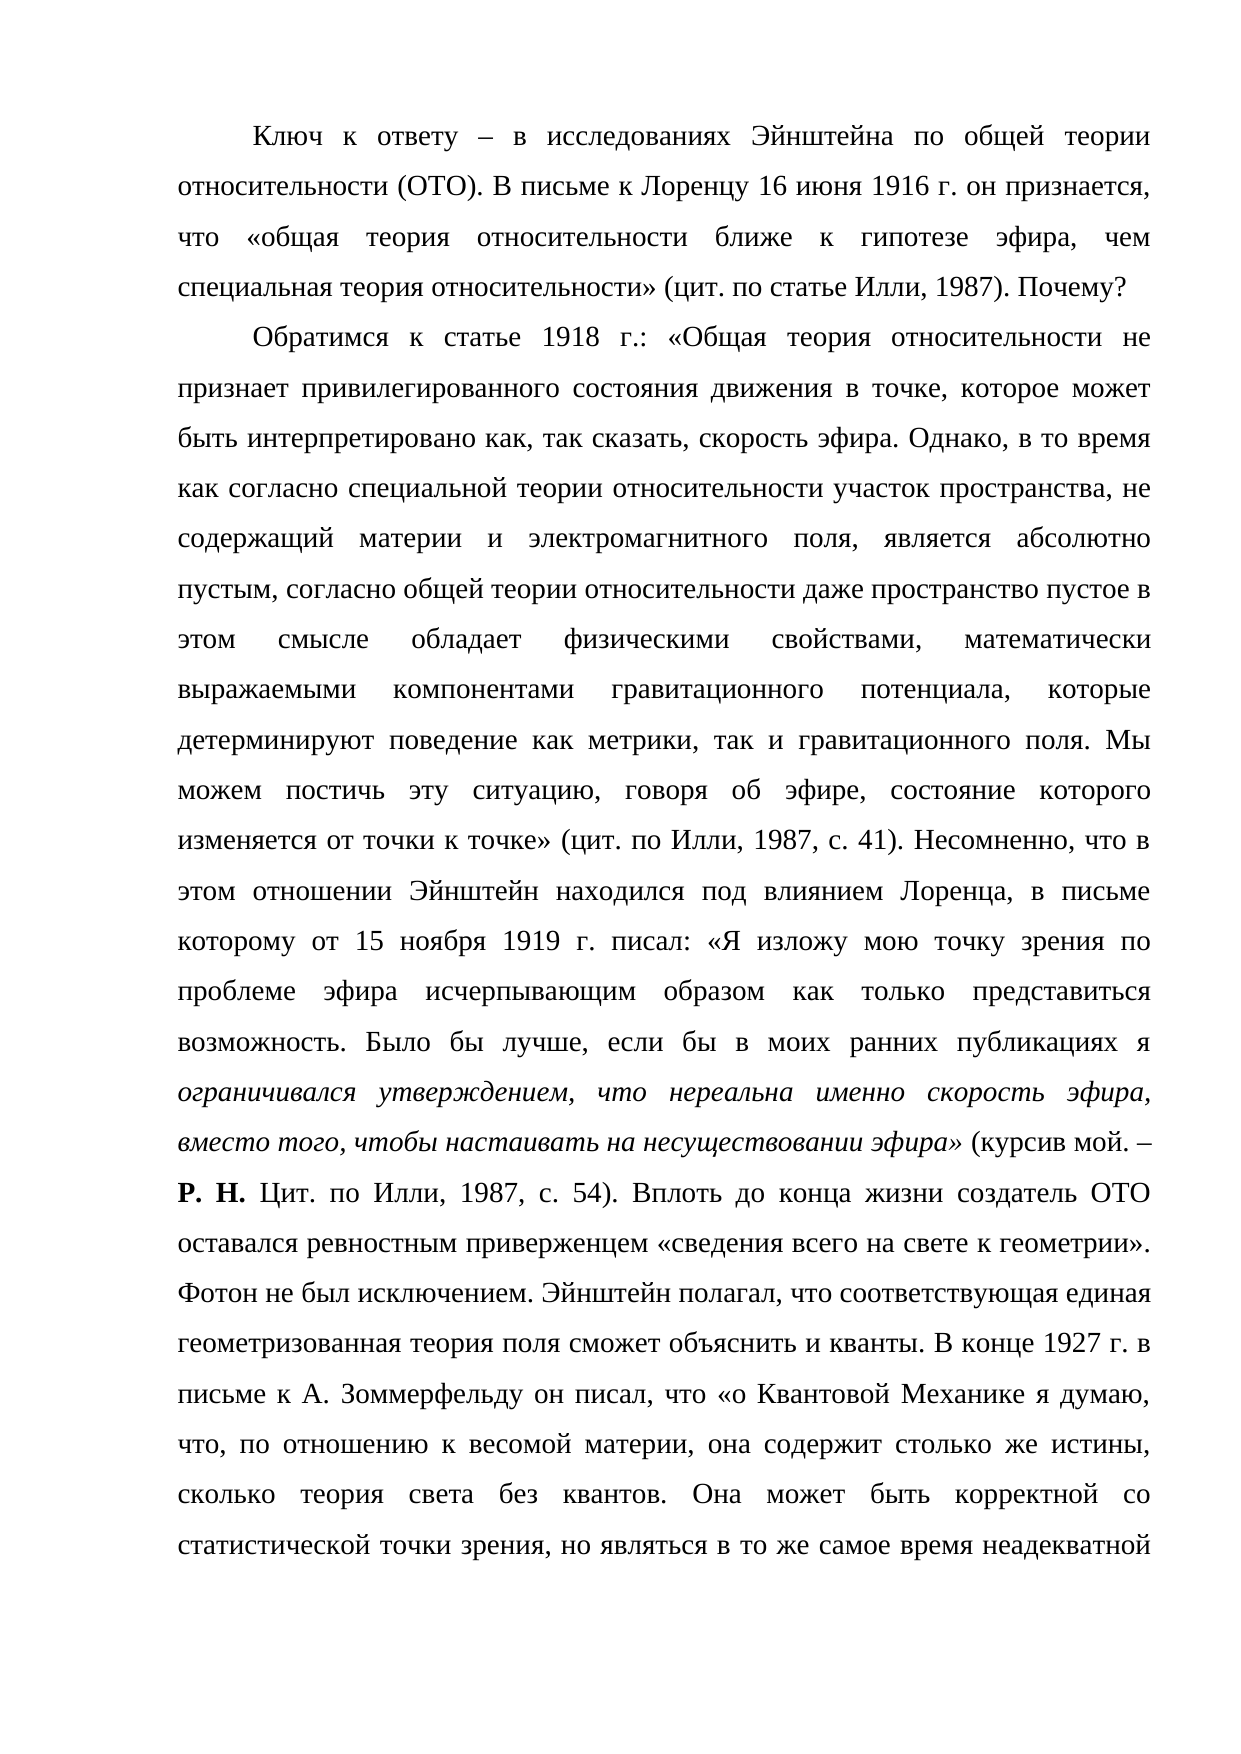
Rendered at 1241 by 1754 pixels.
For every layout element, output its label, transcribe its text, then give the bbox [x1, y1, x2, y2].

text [177, 319, 1152, 1560]
text Ключ к ответу – в исследованиях Эйнштейна по общей теории относительности (ОТО). В письме к Лоренцу 16 июня 1916 г. он признается, что «общая теория относительности ближе к гипотезе эфира, чем специальная теория относительности» (цит. по статье Илли, 1987). Почему? [177, 118, 1152, 303]
